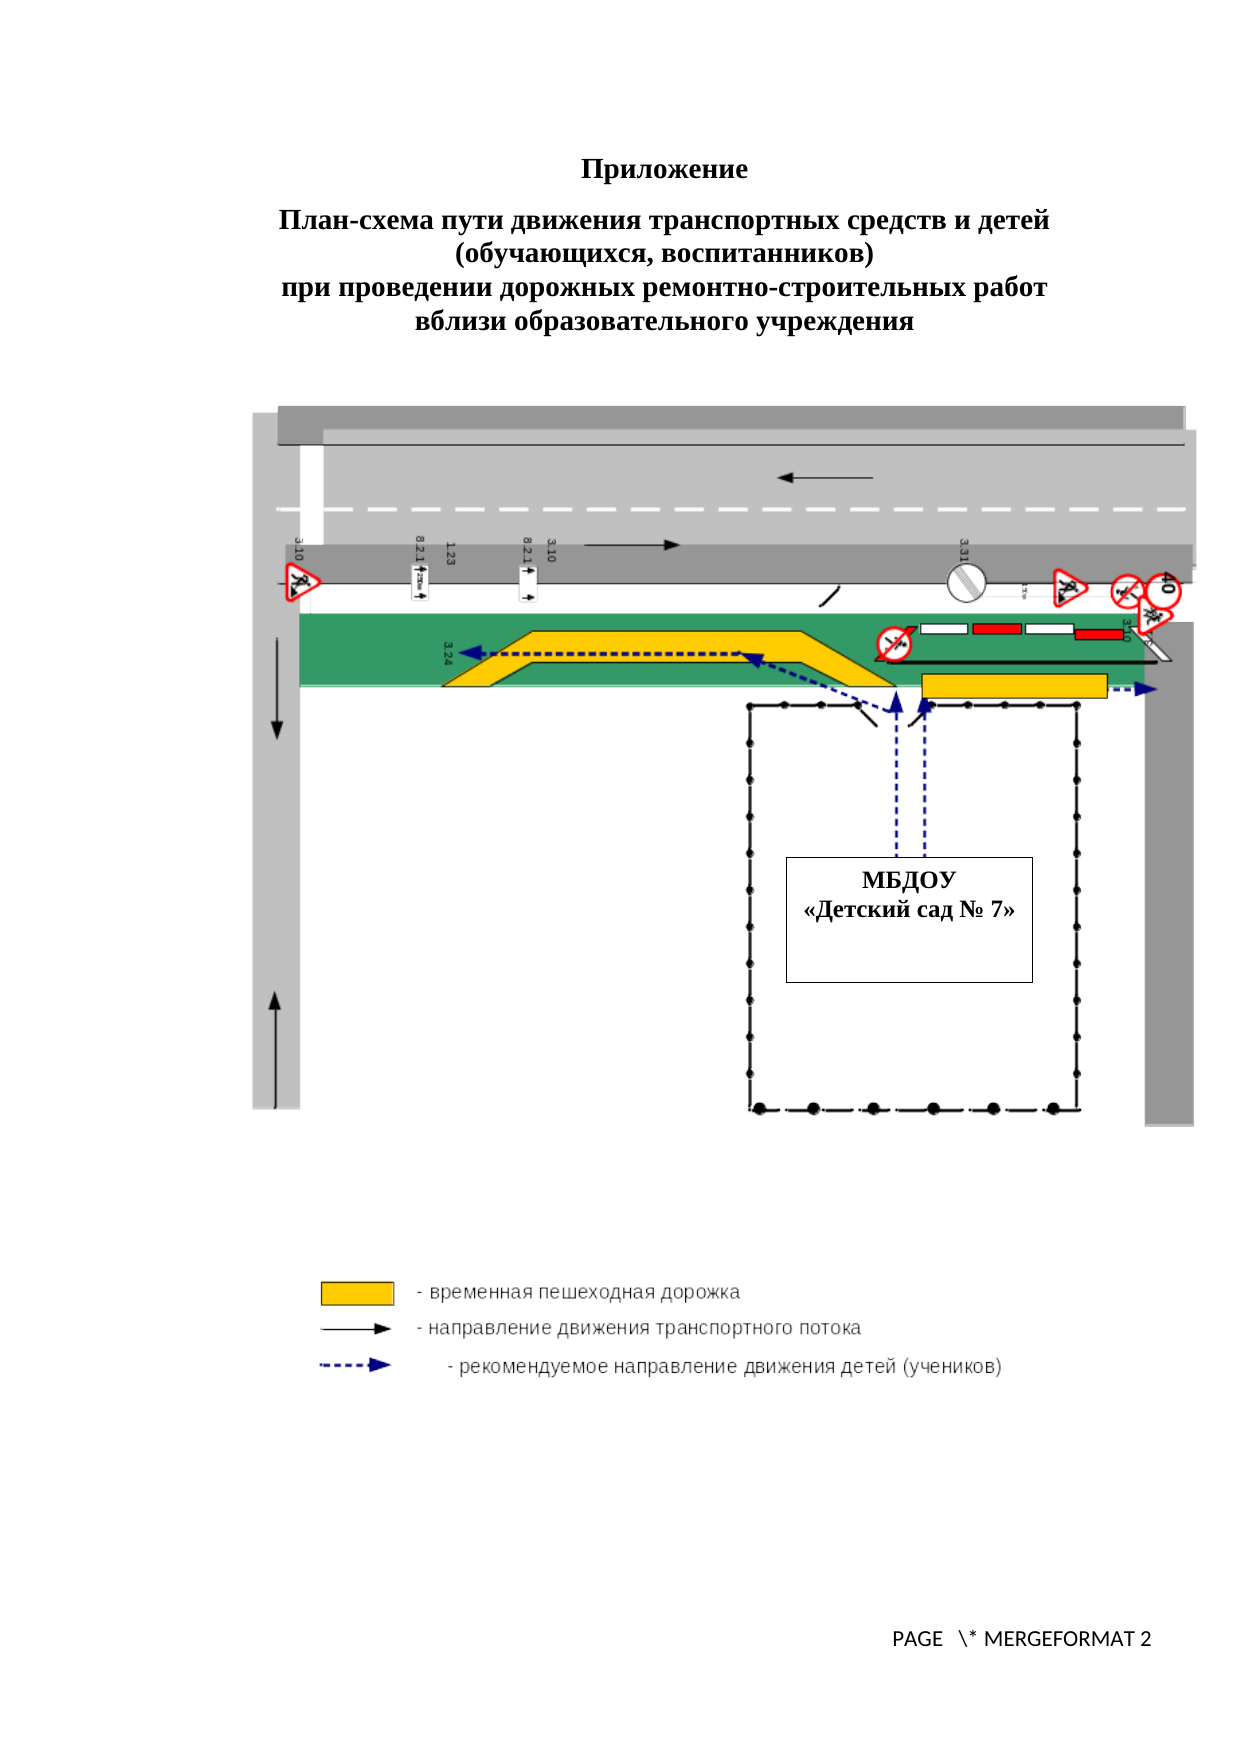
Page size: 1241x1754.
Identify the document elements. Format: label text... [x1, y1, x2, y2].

text при проведении дорожных ремонтно-строительных работ вблизи образовательного учреждения [177, 269, 1152, 336]
text План-схема пути движения транспортных средств и детей (обучающихся, воспитанников) [177, 202, 1152, 269]
text Приложение [177, 152, 1152, 185]
